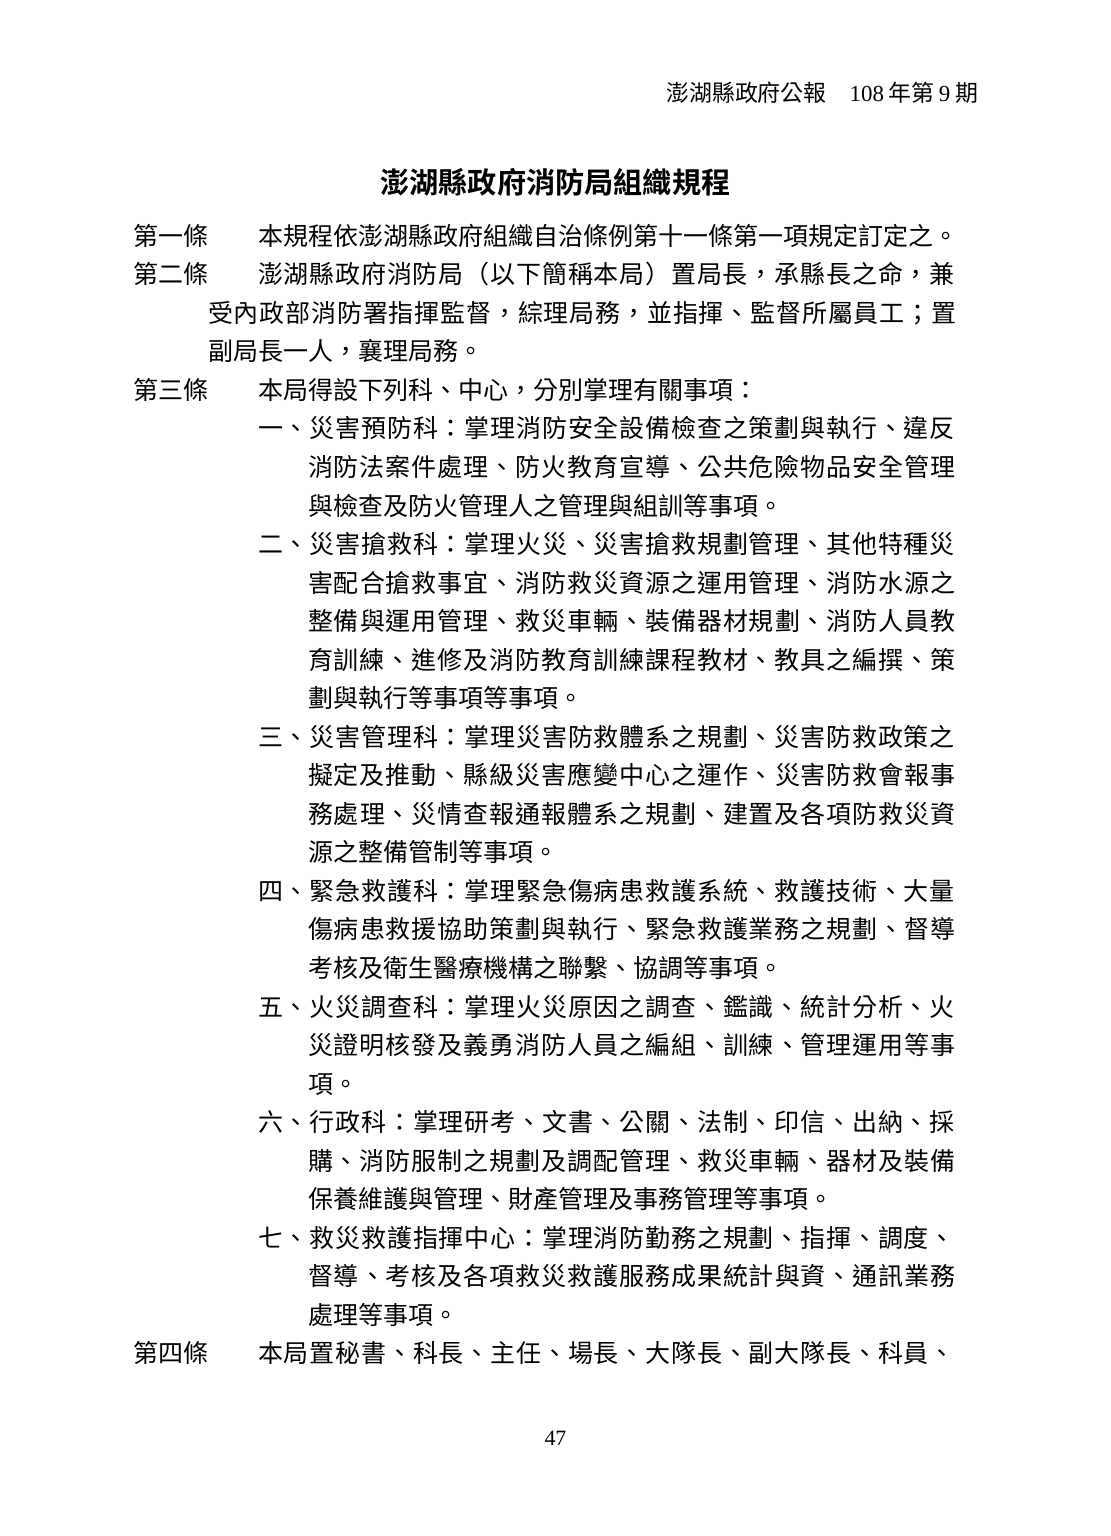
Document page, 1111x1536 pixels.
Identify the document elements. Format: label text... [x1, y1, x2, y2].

text 第三條 本局得設下列科、中心，分別掌理有關事項： [133, 368, 957, 407]
text 澎湖縣政府消防局組織規程 [133, 159, 977, 202]
text 七、救災救護指揮中心：掌理消防勤務之規劃、指揮、調度、督導、考核及各項救災救護服務成果統計與資、通訊業務處理等事項。 [258, 1216, 957, 1332]
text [133, 1332, 957, 1371]
text 第二條 澎湖縣政府消防局（以下簡稱本局）置局長，承縣長之命，兼受內政部消防署指揮監督，綜理局務，並指揮、監督所屬員工；置副局長一人，襄理局務。 [133, 253, 957, 368]
text 五、火災調查科：掌理火災原因之調查、鑑識、統計分析、火災證明核發及義勇消防人員之編組、訓練、管理運用等事項。 [258, 985, 957, 1101]
text 一、災害預防科：掌理消防安全設備檢查之策劃與執行、違反消防法案件處理、防火教育宣導、公共危險物品安全管理與檢查及防火管理人之管理與組訓等事項。 [258, 407, 957, 523]
text 第一條 本規程依澎湖縣政府組織自治條例第十一條第一項規定訂定之。 [133, 214, 957, 253]
text 六、行政科：掌理研考、文書、公關、法制、印信、出納、採購、消防服制之規劃及調配管理、救災車輛、器材及裝備保養維護與管理、財產管理及事務管理等事項。 [258, 1101, 957, 1216]
text 二、災害搶救科：掌理火災、災害搶救規劃管理、其他特種災害配合搶救事宜、消防救災資源之運用管理、消防水源之整備與運用管理、救災車輛、裝備器材規劃、消防人員教育訓練、進修及消防教育訓練課程教材、教具之編撰、策劃與執行等事項等事項。 [258, 523, 957, 715]
text 四、緊急救護科：掌理緊急傷病患救護系統、救護技術、大量傷病患救援協助策劃與執行、緊急救護業務之規劃、督導、考核及衛生醫療機構之聯繫、協調等事項。 [258, 869, 957, 985]
text 三、災害管理科：掌理災害防救體系之規劃、災害防救政策之擬定及推動、縣級災害應變中心之運作、災害防救會報事務處理、災情查報通報體系之規劃、建置及各項防救災資源之整備管制等事項。 [258, 715, 957, 869]
